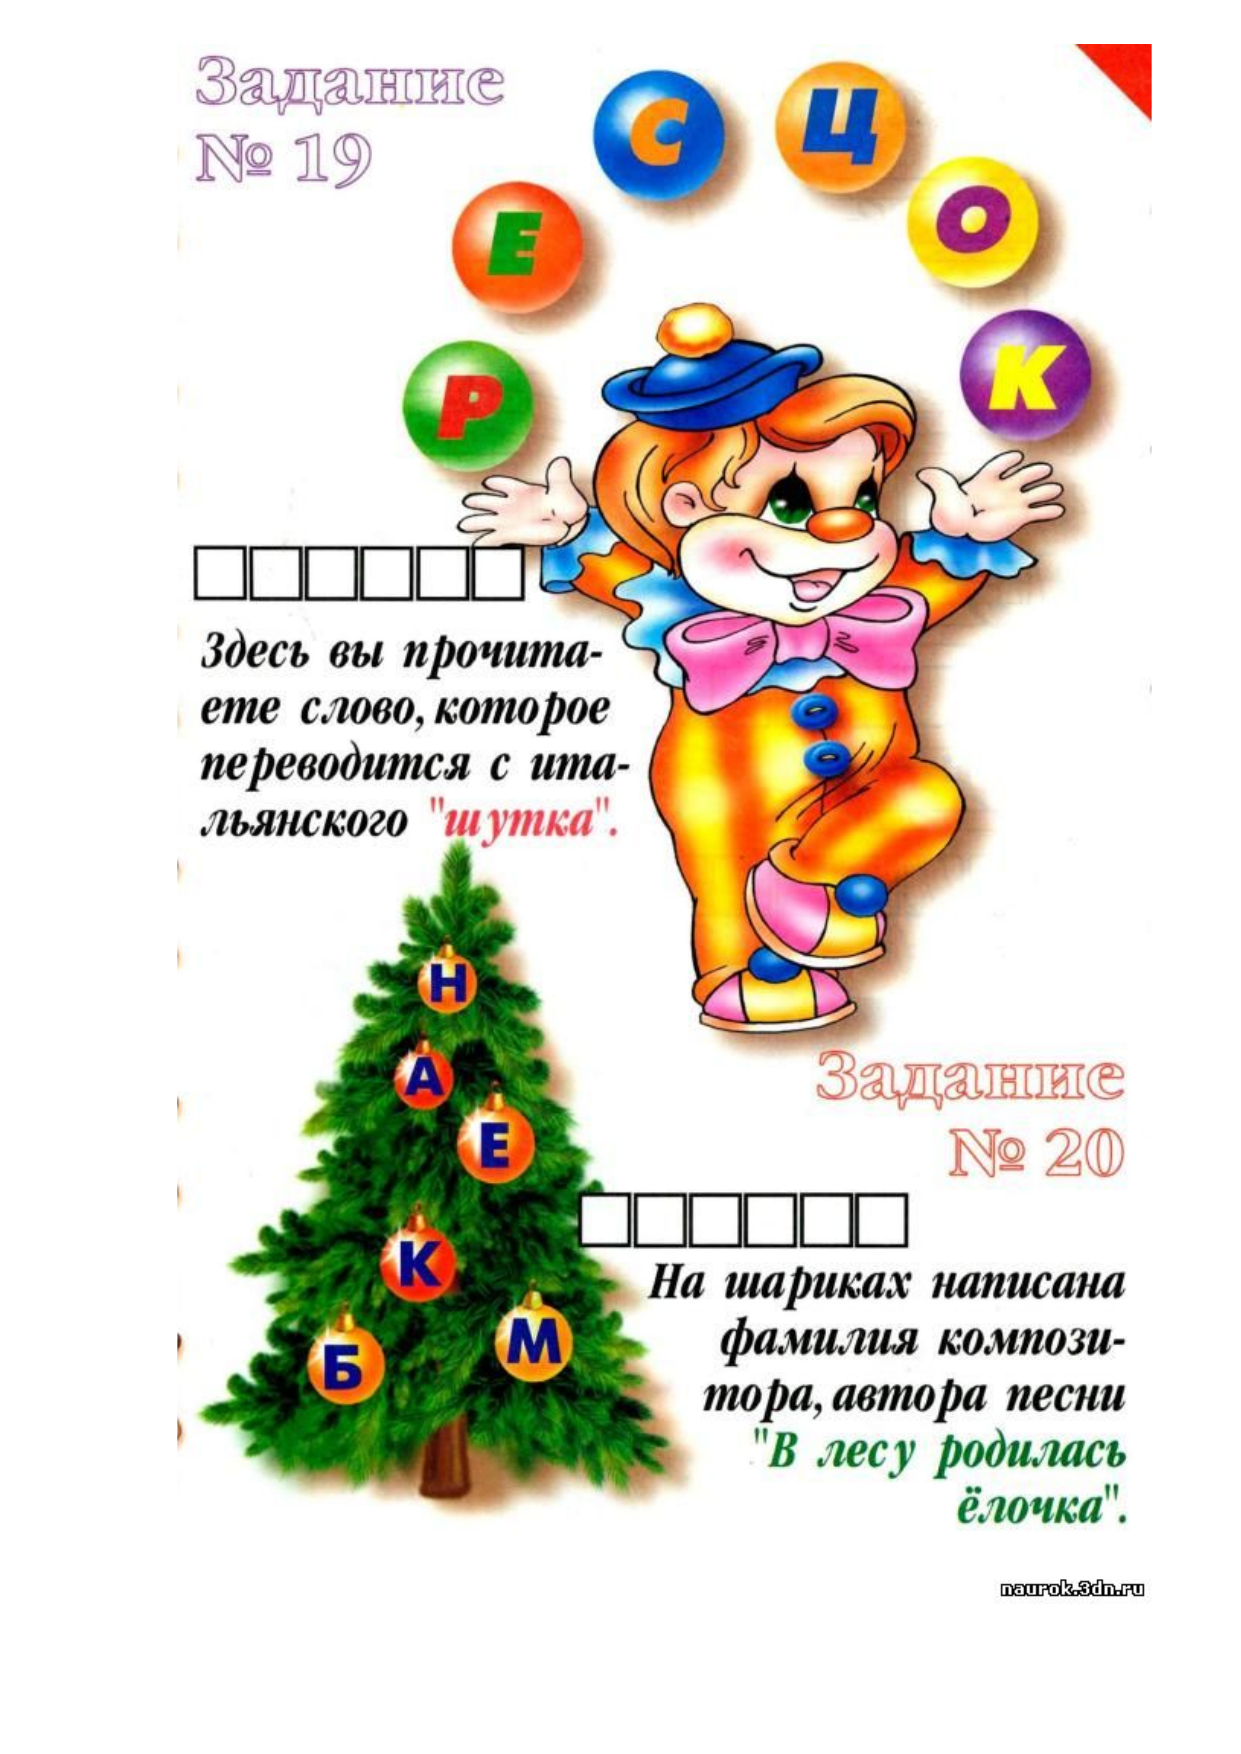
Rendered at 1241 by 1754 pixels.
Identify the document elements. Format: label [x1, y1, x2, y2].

picture [177, 44, 1152, 1604]
